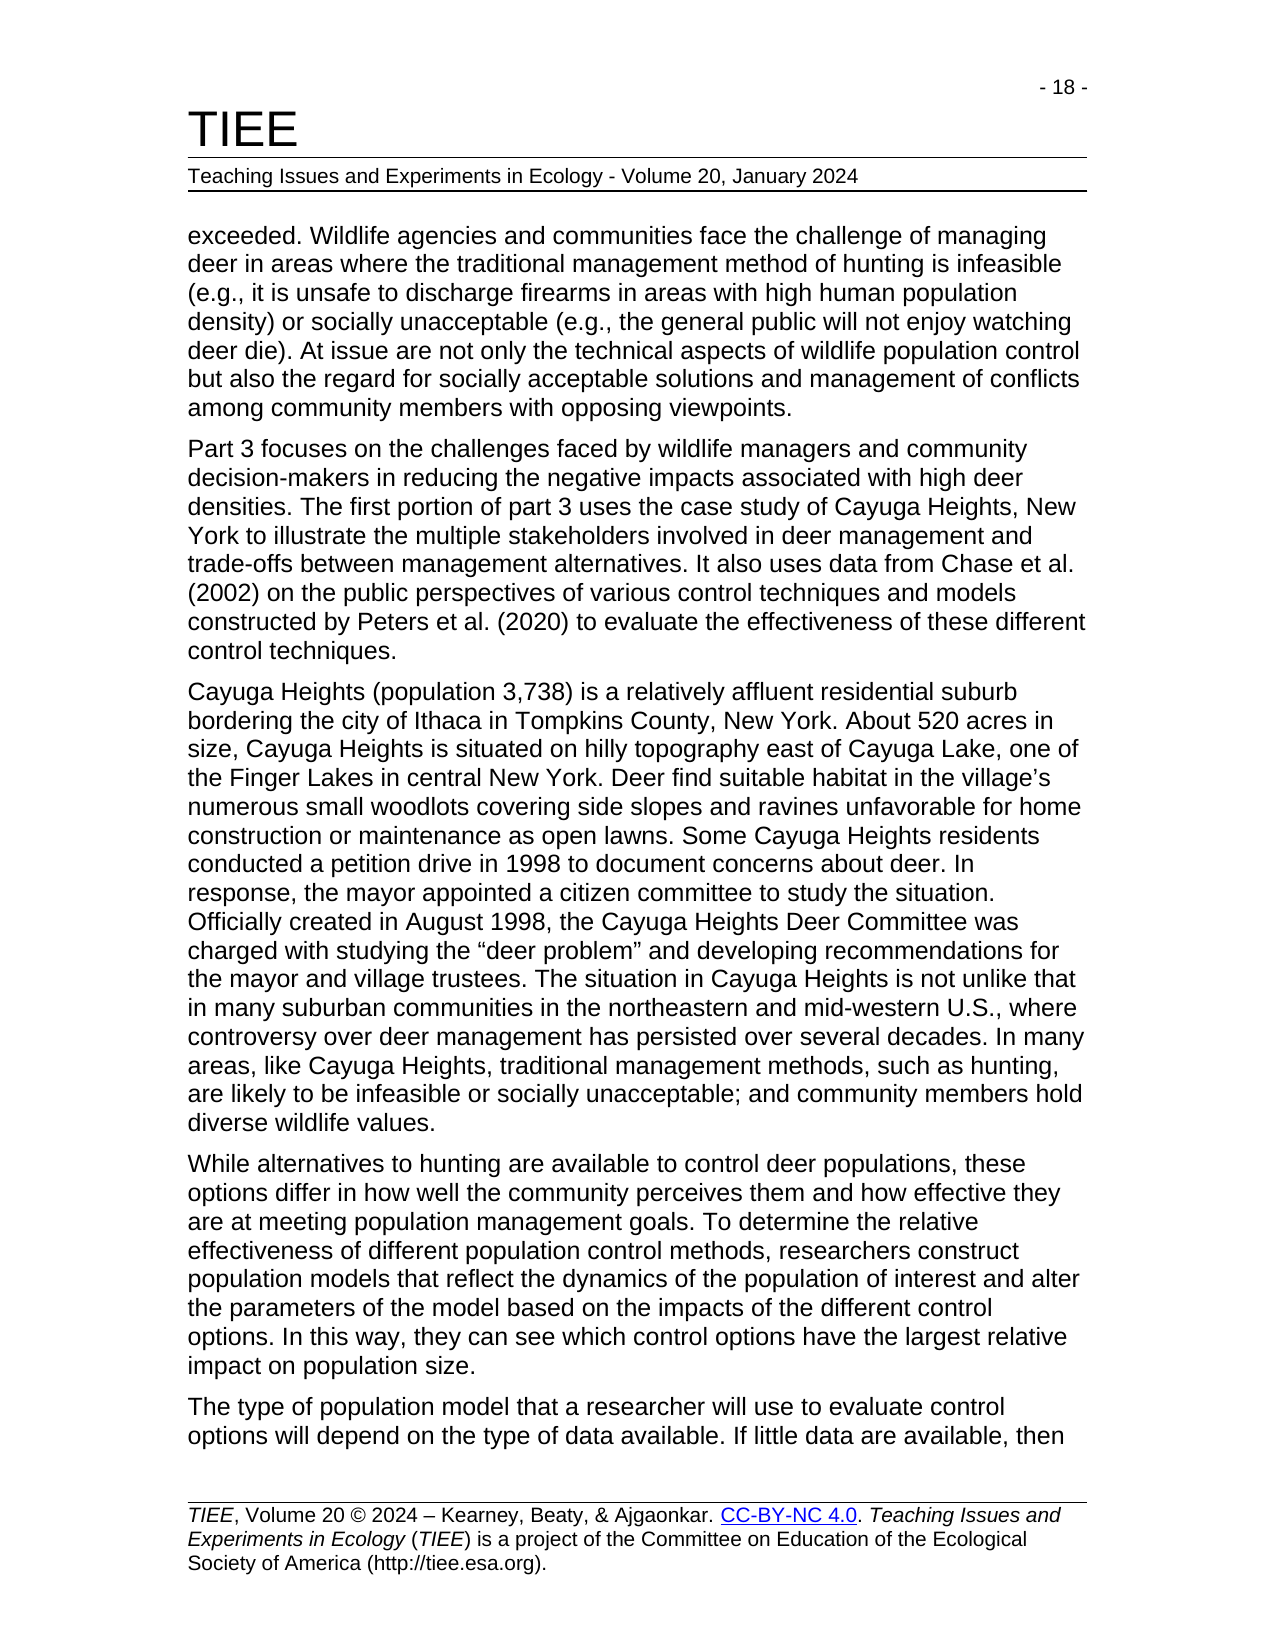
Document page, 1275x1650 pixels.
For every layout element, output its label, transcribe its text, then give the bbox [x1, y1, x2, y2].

text Cayuga Heights (population 3,738) is a relatively affluent residential suburb bordering the city of Ithaca in Tompkins County, New York. About 520 acres in size, Cayuga Heights is situated on hilly topography east of Cayuga Lake, one of the Finger Lakes in central New York. Deer find suitable habitat in the village’s numerous small woodlots covering side slopes and ravines unfavorable for home construction or maintenance as open lawns. Some Cayuga Heights residents conducted a petition drive in 1998 to document concerns about deer. In response, the mayor appointed a citizen committee to study the situation. Officially created in August 1998, the Cayuga Heights Deer Committee was charged with studying the “deer problem” and developing recommendations for the mayor and village trustees. The situation in Cayuga Heights is not unlike that in many suburban communities in the northeastern and mid-western U.S., where controversy over deer management has persisted over several decades. In many areas, like Cayuga Heights, traditional management methods, such as hunting, are likely to be infeasible or socially unacceptable; and community members hold diverse wildlife values. [187, 677, 1087, 1137]
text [187, 221, 1087, 422]
text Part 3 focuses on the challenges faced by wildlife managers and community decision-makers in reducing the negative impacts associated with high deer densities. The first portion of part 3 uses the case study of Cayuga Heights, New York to illustrate the multiple stakeholders involved in deer management and trade-offs between management alternatives. It also uses data from Chase et al. (2002) on the public perspectives of various control techniques and models constructed by Peters et al. (2020) to evaluate the effectiveness of these different control techniques. [187, 434, 1087, 664]
text While alternatives to hunting are available to control deer populations, these options differ in how well the community perceives them and how effective they are at meeting population management goals. To determine the relative effectiveness of different population control methods, researchers construct population models that reflect the dynamics of the population of interest and alter the parameters of the model based on the impacts of the different control options. In this way, they can see which control options have the largest relative impact on population size. [187, 1149, 1087, 1379]
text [187, 1392, 1087, 1449]
